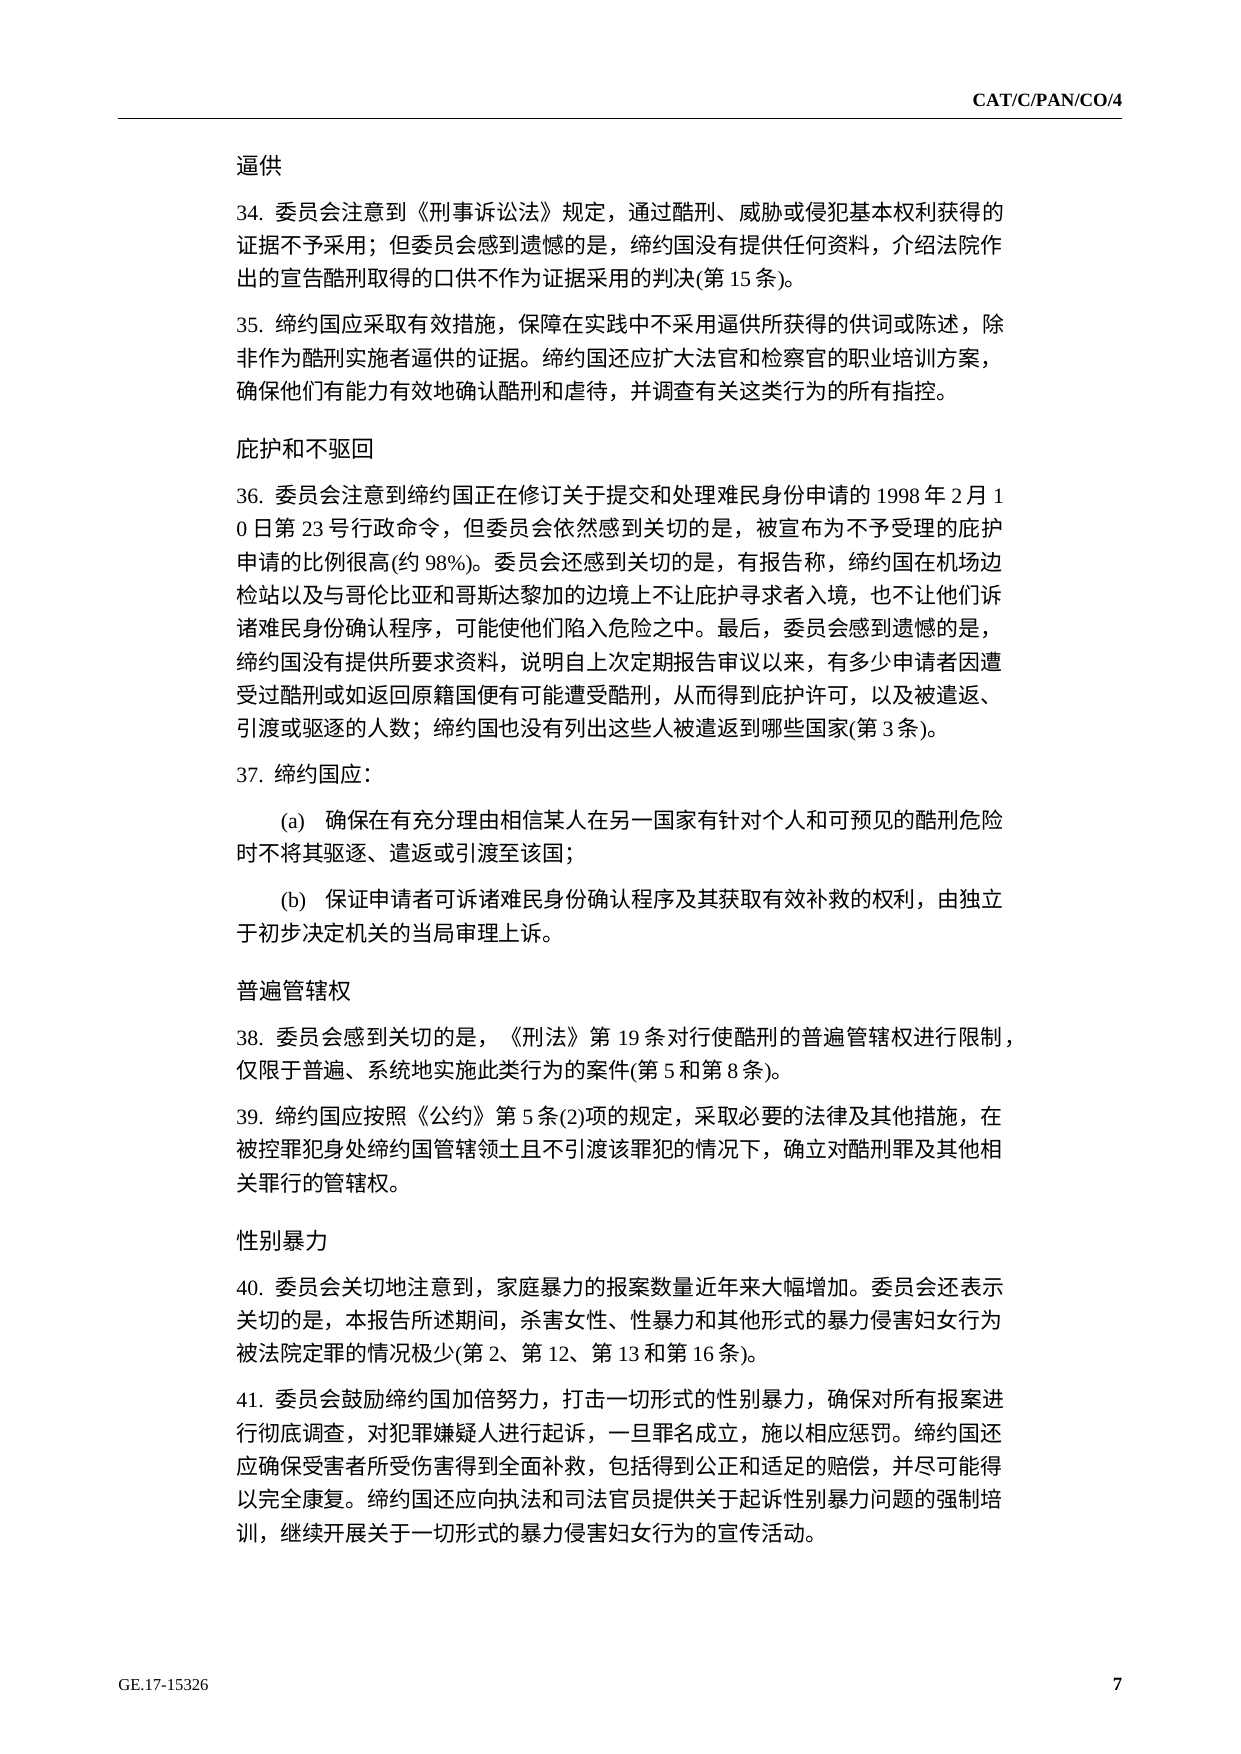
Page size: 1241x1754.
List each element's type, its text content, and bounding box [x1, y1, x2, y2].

text 37. 缔约国应： [236, 756, 1004, 789]
text 逼供 [118, 148, 1004, 181]
text 39. 缔约国应按照《公约》第5条(2)项的规定，采取必要的法律及其他措施，在被控罪犯身处缔约国管辖领土且不引渡该罪犯的情况下，确立对酷刑罪及其他相关罪行的管辖权。 [236, 1098, 1004, 1198]
text 34. 委员会注意到《刑事诉讼法》规定，通过酷刑、威胁或侵犯基本权利获得的证据不予采用；但委员会感到遗憾的是，缔约国没有提供任何资料，介绍法院作出的宣告酷刑取得的口供不作为证据采用的判决(第15条)。 [236, 193, 1004, 293]
text 普遍管辖权 [118, 973, 1004, 1006]
text 35. 缔约国应采取有效措施，保障在实践中不采用逼供所获得的供词或陈述，除非作为酷刑实施者逼供的证据。缔约国还应扩大法官和检察官的职业培训方案，确保他们有能力有效地确认酷刑和虐待，并调查有关这类行为的所有指控。 [236, 306, 1004, 406]
text 性别暴力 [118, 1223, 1004, 1256]
text 庇护和不驱回 [118, 431, 1004, 464]
text 36. 委员会注意到缔约国正在修订关于提交和处理难民身份申请的1998年2月10日第23号行政命令，但委员会依然感到关切的是，被宣布为不予受理的庇护申请的比例很高(约98%)。委员会还感到关切的是，有报告称，缔约国在机场边检站以及与哥伦比亚和哥斯达黎加的边境上不让庇护寻求者入境，也不让他们诉诸难民身份确认程序，可能使他们陷入危险之中。最后，委员会感到遗憾的是，缔约国没有提供所要求资料，说明自上次定期报告审议以来，有多少申请者因遭受过酷刑或如返回原籍国便有可能遭受酷刑，从而得到庇护许可，以及被遣返、引渡或驱逐的人数；缔约国也没有列出这些人被遣返到哪些国家(第3条)。 [236, 477, 1004, 743]
text 38. 委员会感到关切的是，《刑法》第19条对行使酷刑的普遍管辖权进行限制，仅限于普遍、系统地实施此类行为的案件(第5和第8条)。 [236, 1018, 1004, 1085]
text 40. 委员会关切地注意到，家庭暴力的报案数量近年来大幅增加。委员会还表示关切的是，本报告所述期间，杀害女性、性暴力和其他形式的暴力侵害妇女行为被法院定罪的情况极少(第2、第12、第13和第16条)。 [236, 1268, 1004, 1368]
list 确保在有充分理由相信某人在另一国家有针对个人和可预见的酷刑危险时不将其驱逐、遣返或引渡至该国； [236, 802, 1004, 868]
list 保证申请者可诉诸难民身份确认程序及其获取有效补救的权利，由独立于初步决定机关的当局审理上诉。 [236, 881, 1004, 948]
text 41. 委员会鼓励缔约国加倍努力，打击一切形式的性别暴力，确保对所有报案进行彻底调查，对犯罪嫌疑人进行起诉，一旦罪名成立，施以相应惩罚。缔约国还应确保受害者所受伤害得到全面补救，包括得到公正和适足的赔偿，并尽可能得以完全康复。缔约国还应向执法和司法官员提供关于起诉性别暴力问题的强制培训，继续开展关于一切形式的暴力侵害妇女行为的宣传活动。 [236, 1381, 1004, 1548]
